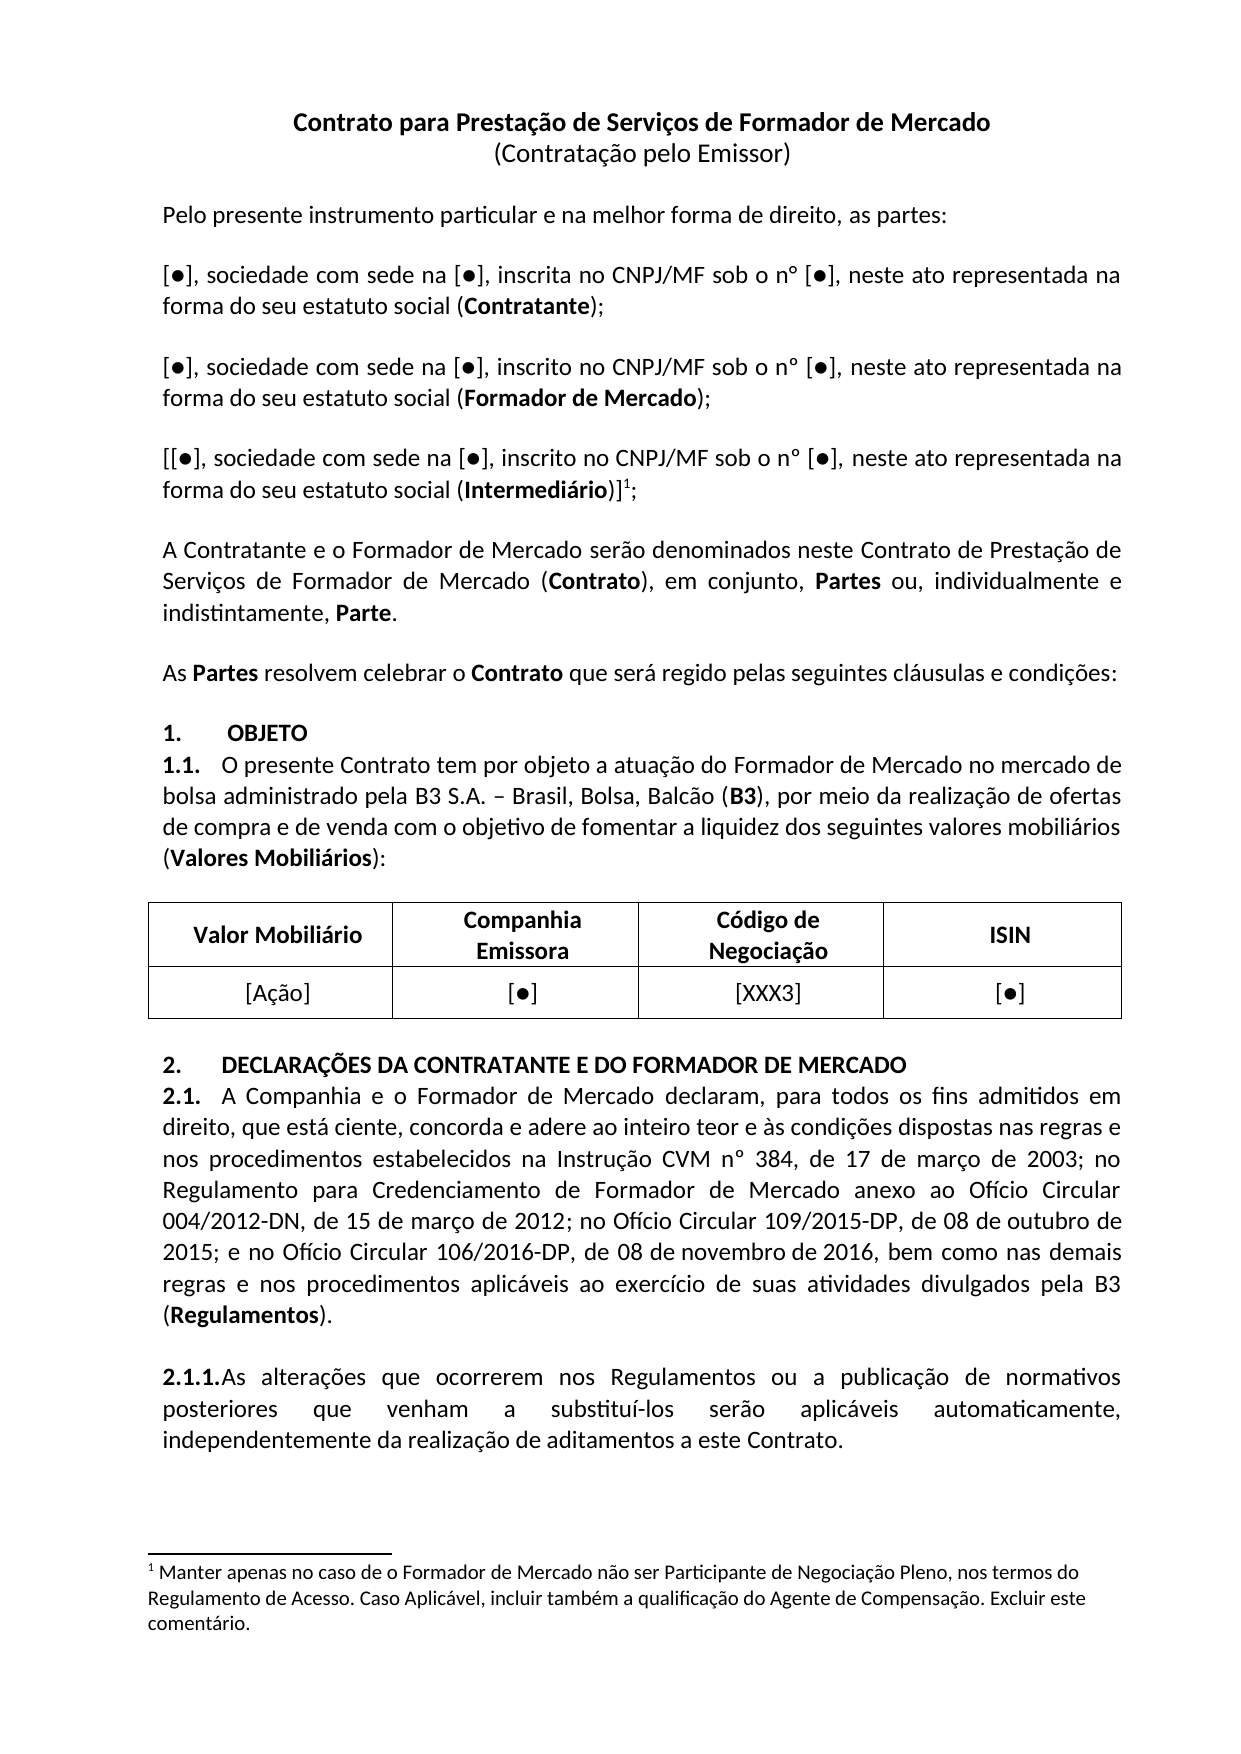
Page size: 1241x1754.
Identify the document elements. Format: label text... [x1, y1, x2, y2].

text As Partes resolvem celebrar o Contrato que será regido pelas seguintes cláusulas e condições: [162, 656, 1122, 688]
table_header Companhia Emissora [393, 903, 638, 966]
text Pelo presente instrumento particular e na melhor forma de direito, as partes: [162, 198, 1122, 229]
list As alterações que ocorrerem nos Regulamentos ou a publicação de normativos posteriores que venham a substituí-los serão aplicáveis automaticamente, independentemente da realização de aditamentos a este Contrato. [162, 1361, 1122, 1454]
table_cell [XXX3] [639, 967, 883, 1018]
table_header Valor Mobiliário [149, 903, 392, 966]
table_header Código de Negociação [639, 903, 883, 966]
text [●], sociedade com sede na [●], inscrito no CNPJ/MF sob o nº [●], neste ato representada na forma do seu estatuto social (Formador de Mercado); [162, 350, 1122, 413]
list DECLARAÇÕES DA CONTRATANTE E DO FORMADOR DE MERCADO [162, 1048, 1122, 1079]
text Contrato para Prestação de Serviços de Formador de Mercado (Contratação pelo Emissor) [162, 106, 1122, 169]
text A Contratante e o Formador de Mercado serão denominados neste Contrato de Prestação de Serviços de Formador de Mercado (Contrato), em conjunto, Partes ou, individualmente e indistintamente, Parte. [162, 533, 1122, 627]
list OBJETO [162, 717, 1122, 748]
table_cell [●] [884, 967, 1121, 1018]
table_cell [●] [393, 967, 638, 1018]
list A Companhia e o Formador de Mercado declaram, para todos os fins admitidos em direito, que está ciente, concorda e adere ao inteiro teor e às condições dispostas nas regras e nos procedimentos estabelecidos na Instrução CVM nº 384, de 17 de março de 2003; no Regulamento para Credenciamento de Formador de Mercado anexo ao Ofício Circular 004/2012-DN, de 15 de março de 2012; no Ofício Circular 109/2015-DP, de 08 de outubro de 2015; e no Ofício Circular 106/2016-DP, de 08 de novembro de 2016, bem como nas demais regras e nos procedimentos aplicáveis ao exercício de suas atividades divulgados pela B3 (Regulamentos). [162, 1079, 1122, 1329]
text [[●], sociedade com sede na [●], inscrito no CNPJ/MF sob o nº [●], neste ato representada na forma do seu estatuto social (Intermediário)]; [162, 442, 1122, 504]
table_cell [Ação] [149, 967, 392, 1018]
table_header ISIN [884, 903, 1121, 966]
list O presente Contrato tem por objeto a atuação do Formador de Mercado no mercado de bolsa administrado pela B3 S.A. – Brasil, Bolsa, Balcão (B3), por meio da realização de ofertas de compra e de venda com o objetivo de fomentar a liquidez dos seguintes valores mobiliários (Valores Mobiliários): [162, 748, 1122, 873]
text [●], sociedade com sede na [●], inscrita no CNPJ/MF sob o n° [●], neste ato representada na forma do seu estatuto social (Contratante); [162, 258, 1122, 321]
